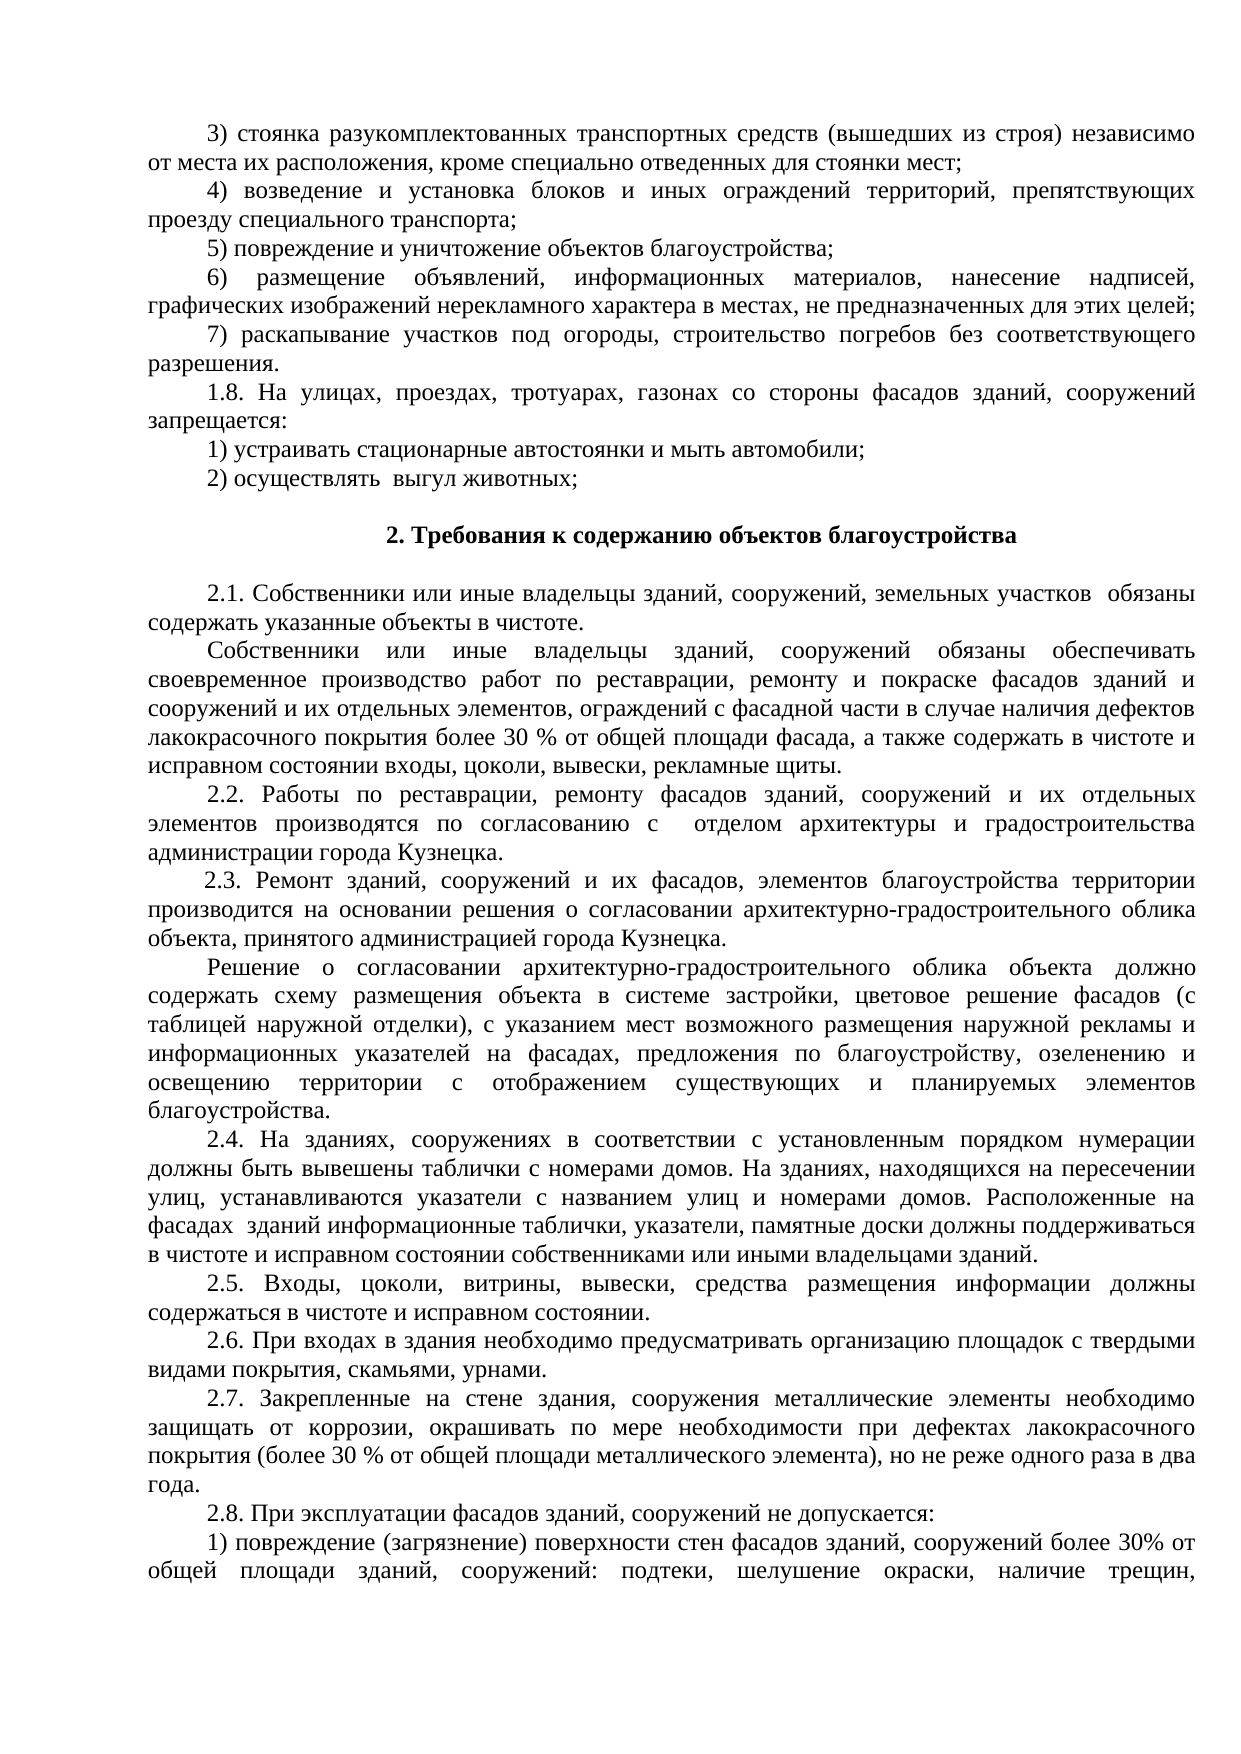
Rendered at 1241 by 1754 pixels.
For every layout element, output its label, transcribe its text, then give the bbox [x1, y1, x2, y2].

text 6) размещение объявлений, информационных материалов, нанесение надписей, графических изображений нерекламного характера в местах, не предназначенных для этих целей; [148, 262, 1196, 319]
text 2) осуществлять выгул животных; [148, 463, 1196, 492]
text 2.2. Работы по реставрации, ремонту фасадов зданий, сооружений и их отдельных элементов производятся по согласованию с отделом архитектуры и градостроительства администрации города Кузнецка. [148, 779, 1196, 866]
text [148, 1527, 1196, 1584]
text 2.5. Входы, цоколи, витрины, вывески, средства размещения информации должны содержаться в чистоте и исправном состоянии. [148, 1268, 1196, 1326]
text 1) устраивать стационарные автостоянки и мыть автомобили; [148, 434, 1196, 463]
text 2.8. При эксплуатации фасадов зданий, сооружений не допускается: [148, 1498, 1196, 1527]
text 2.6. При входах в здания необходимо предусматривать организацию площадок с твердыми видами покрытия, скамьями, урнами. [148, 1326, 1196, 1383]
text 2. Требования к содержанию объектов благоустройства [148, 521, 1196, 549]
text 2.4. На зданиях, сооружениях в соответствии с установленным порядком нумерации должны быть вывешены таблички с номерами домов. На зданиях, находящихся на пересечении улиц, устанавливаются указатели с названием улиц и номерами домов. Расположенные на фасадах зданий информационные таблички, указатели, памятные доски должны поддерживаться в чистоте и исправном состоянии собственниками или иными владельцами зданий. [148, 1124, 1196, 1268]
text 2.1. Собственники или иные владельцы зданий, сооружений, земельных участков обязаны содержать указанные объекты в чистоте. [148, 578, 1196, 636]
text 3) стоянка разукомплектованных транспортных средств (вышедших из строя) независимо от места их расположения, кроме специально отведенных для стоянки мест; [148, 118, 1196, 176]
text 5) повреждение и уничтожение объектов благоустройства; [148, 233, 1196, 262]
text 4) возведение и установка блоков и иных ограждений территорий, препятствующих проезду специального транспорта; [148, 176, 1196, 233]
text Собственники или иные владельцы зданий, сооружений обязаны обеспечивать своевременное производство работ по реставрации, ремонту и покраске фасадов зданий и сооружений и их отдельных элементов, ограждений с фасадной части в случае наличия дефектов лакокрасочного покрытия более 30 % от общей площади фасада, а также содержать в чистоте и исправном состоянии входы, цоколи, вывески, рекламные щиты. [148, 636, 1196, 779]
text Решение о согласовании архитектурно-градостроительного облика объекта должно содержать схему размещения объекта в системе застройки, цветовое решение фасадов (с таблицей наружной отделки), с указанием мест возможного размещения наружной рекламы и информационных указателей на фасадах, предложения по благоустройству, озеленению и освещению территории с отображением существующих и планируемых элементов благоустройства. [148, 952, 1196, 1124]
text 7) раскапывание участков под огороды, строительство погребов без соответствующего разрешения. [148, 319, 1196, 377]
text 2.7. Закрепленные на стене здания, сооружения металлические элементы необходимо защищать от коррозии, окрашивать по мере необходимости при дефектах лакокрасочного покрытия (более 30 % от общей площади металлического элемента), но не реже одного раза в два года. [148, 1383, 1196, 1498]
text 2.3. Ремонт зданий, сооружений и их фасадов, элементов благоустройства территории производится на основании решения о согласовании архитектурно-градостроительного облика объекта, принятого администрацией города Кузнецка. [148, 866, 1196, 952]
text 1.8. На улицах, проездах, тротуарах, газонах со стороны фасадов зданий, сооружений запрещается: [148, 377, 1196, 434]
